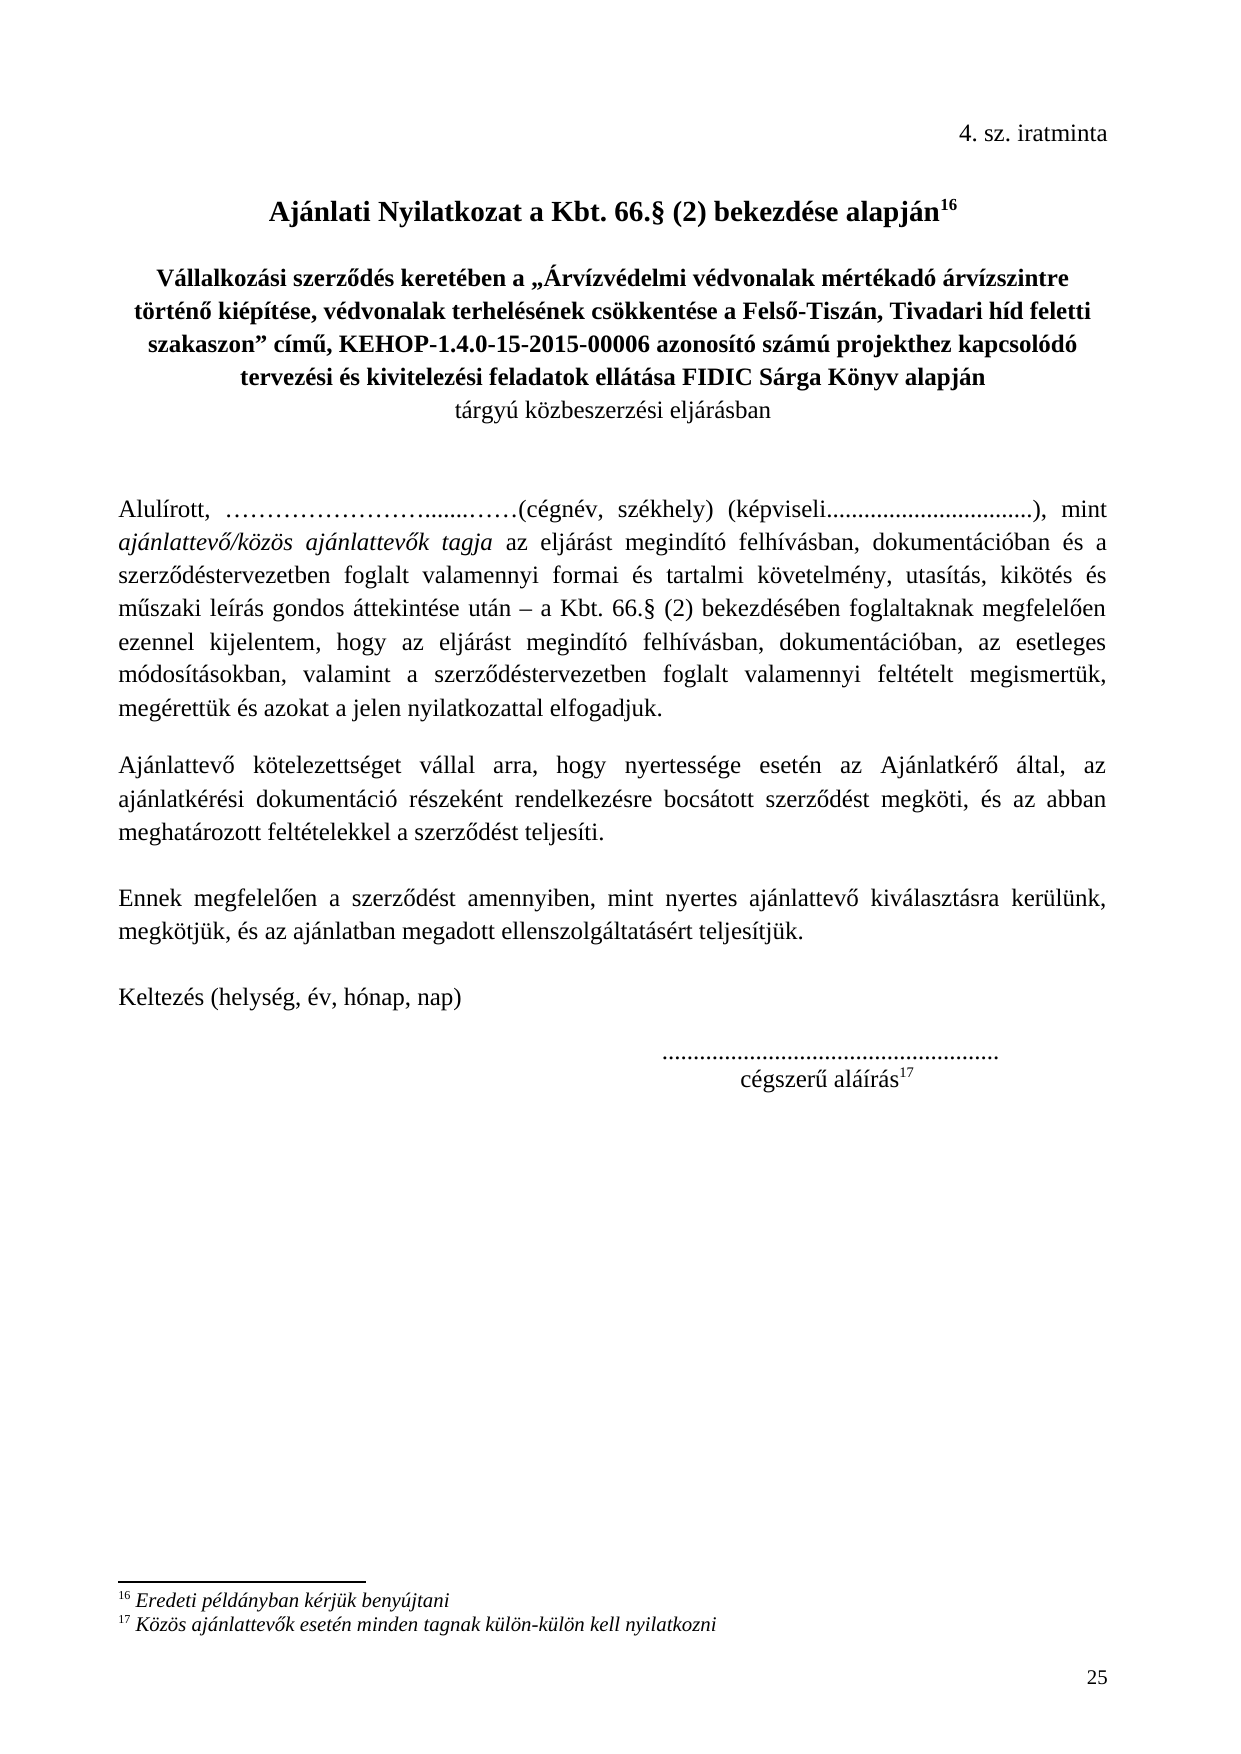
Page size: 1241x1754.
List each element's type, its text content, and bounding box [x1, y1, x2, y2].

text Vállalkozási szerződés keretében a „Árvízvédelmi védvonalak mértékadó árvízszintre történő kiépítése, védvonalak terhelésének csökkentése a Felső-Tiszán, Tivadari híd feletti szakaszon” című, KEHOP-1.4.0-15-2015-00006 azonosító számú projekthez kapcsolódó tervezési és kivitelezési feladatok ellátása FIDIC Sárga Könyv alapján [118, 263, 1107, 391]
text Ajánlattevő kötelezettséget vállal arra, hogy nyertessége esetén az Ajánlatkérő által, az ajánlatkérési dokumentáció részeként rendelkezésre bocsátott szerződést megköti, és az abban meghatározott feltételekkel a szerződést teljesíti. [118, 751, 1107, 845]
text 4. sz. iratminta [118, 118, 1107, 147]
text Alulírott, …………………….......……(cégnév, székhely) (képviseli.................................), mint ajánlattevő/közös ajánlattevők tagja az eljárást megindító felhívásban, dokumentációban és a szerződéstervezetben foglalt valamennyi formai és tartalmi követelmény, utasítás, kikötés és műszaki leírás gondos áttekintése után – a Kbt. 66.§ (2) bekezdésében foglaltaknak megfelelően ezennel kijelentem, hogy az eljárást megindító felhívásban, dokumentációban, az esetleges módosításokban, valamint a szerződéstervezetben foglalt valamennyi feltételt megismertük, megérettük és azokat a jelen nyilatkozattal elfogadjuk. [118, 494, 1107, 721]
text Ajánlati Nyilatkozat a Kbt. 66.§ (2) bekezdése alapján [118, 194, 1107, 228]
text tárgyú közbeszerzési eljárásban [118, 395, 1107, 424]
text Ennek megfelelően a szerződést amennyiben, mint nyertes ajánlattevő kiválasztásra kerülünk, megkötjük, és az ajánlatban megadott ellenszolgáltatásért teljesítjük. [118, 883, 1107, 944]
text Keltezés (helység, év, hónap, nap) [118, 982, 1107, 1011]
text cégszerű aláírás [118, 1064, 1107, 1093]
